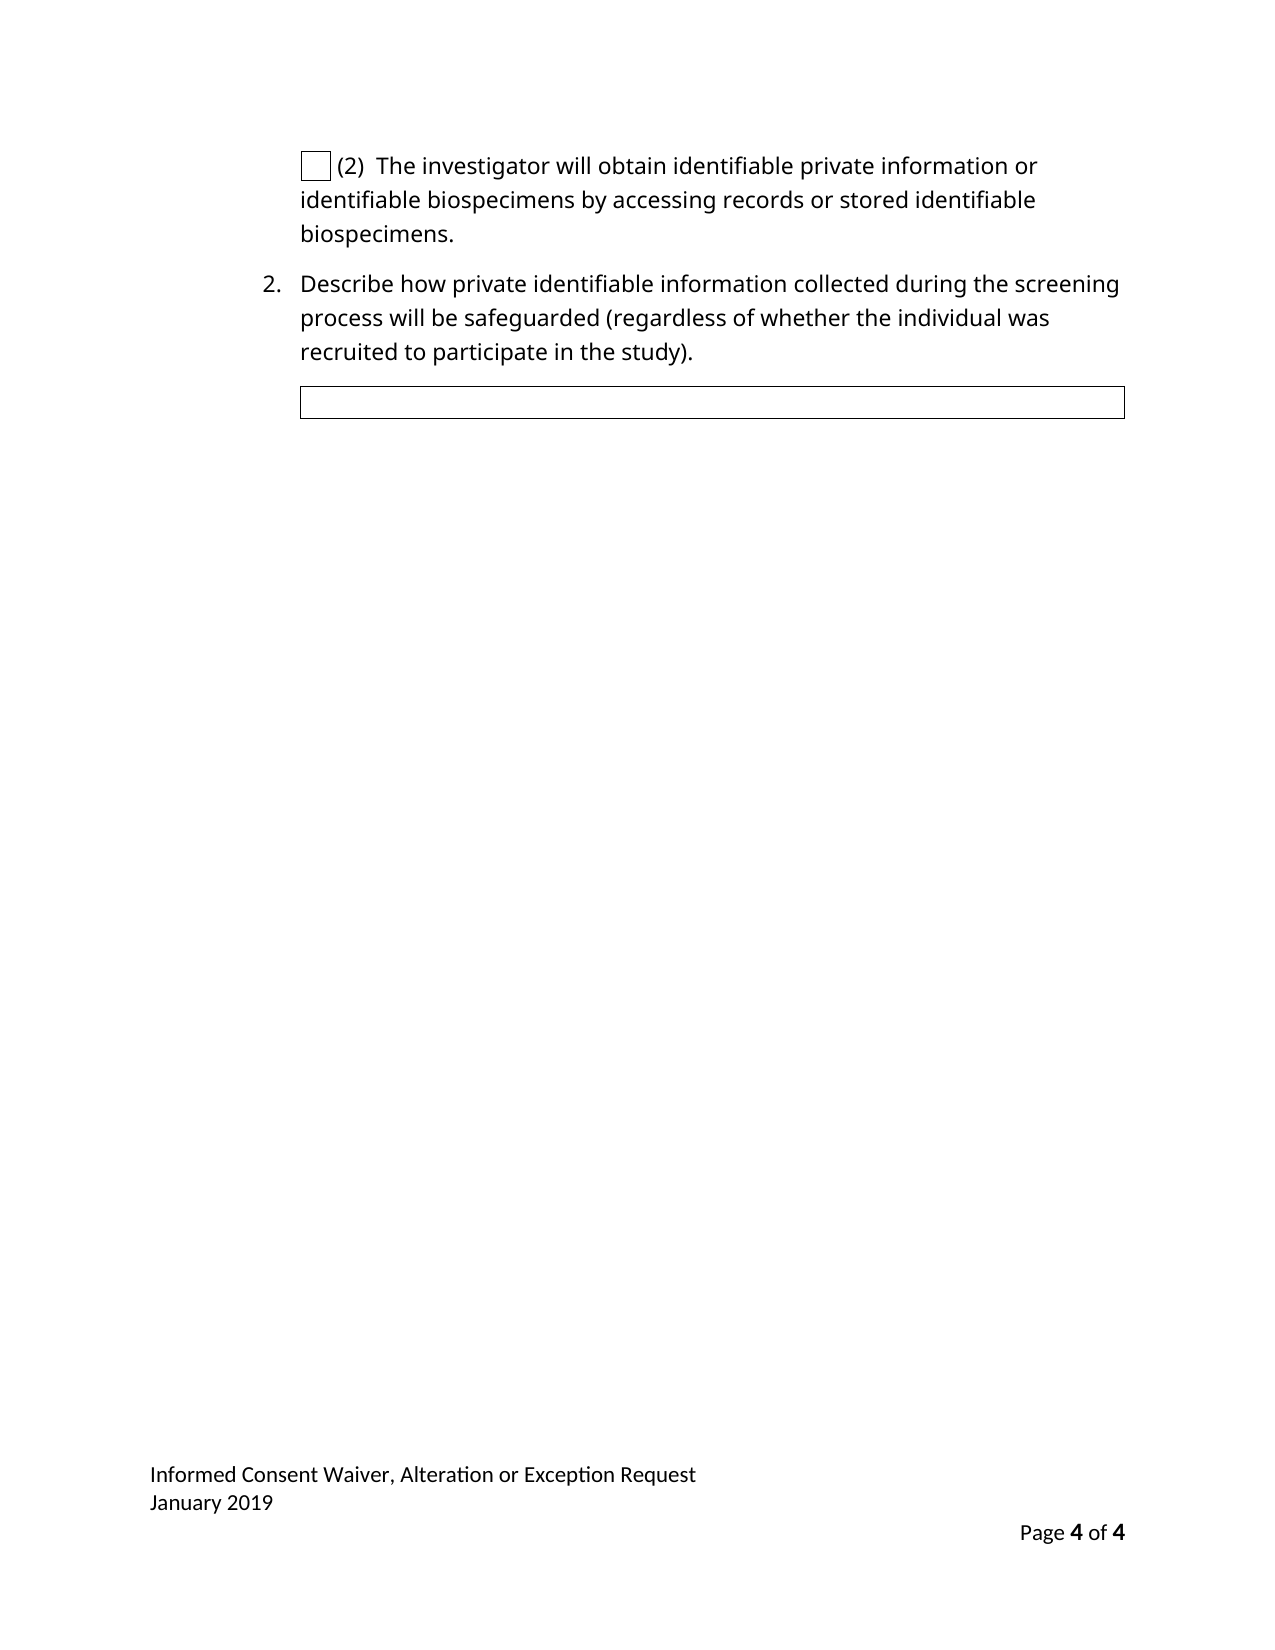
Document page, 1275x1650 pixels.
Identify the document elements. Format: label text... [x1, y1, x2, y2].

text (2) The investigator will obtain identifiable private information or identifiable biospecimens by accessing records or stored identifiable biospecimens. [300, 150, 1125, 249]
table_header [301, 387, 1124, 418]
list Describe how private identifiable information collected during the screening process will be safeguarded (regardless of whether the individual was recruited to participate in the study). [262, 268, 1125, 367]
